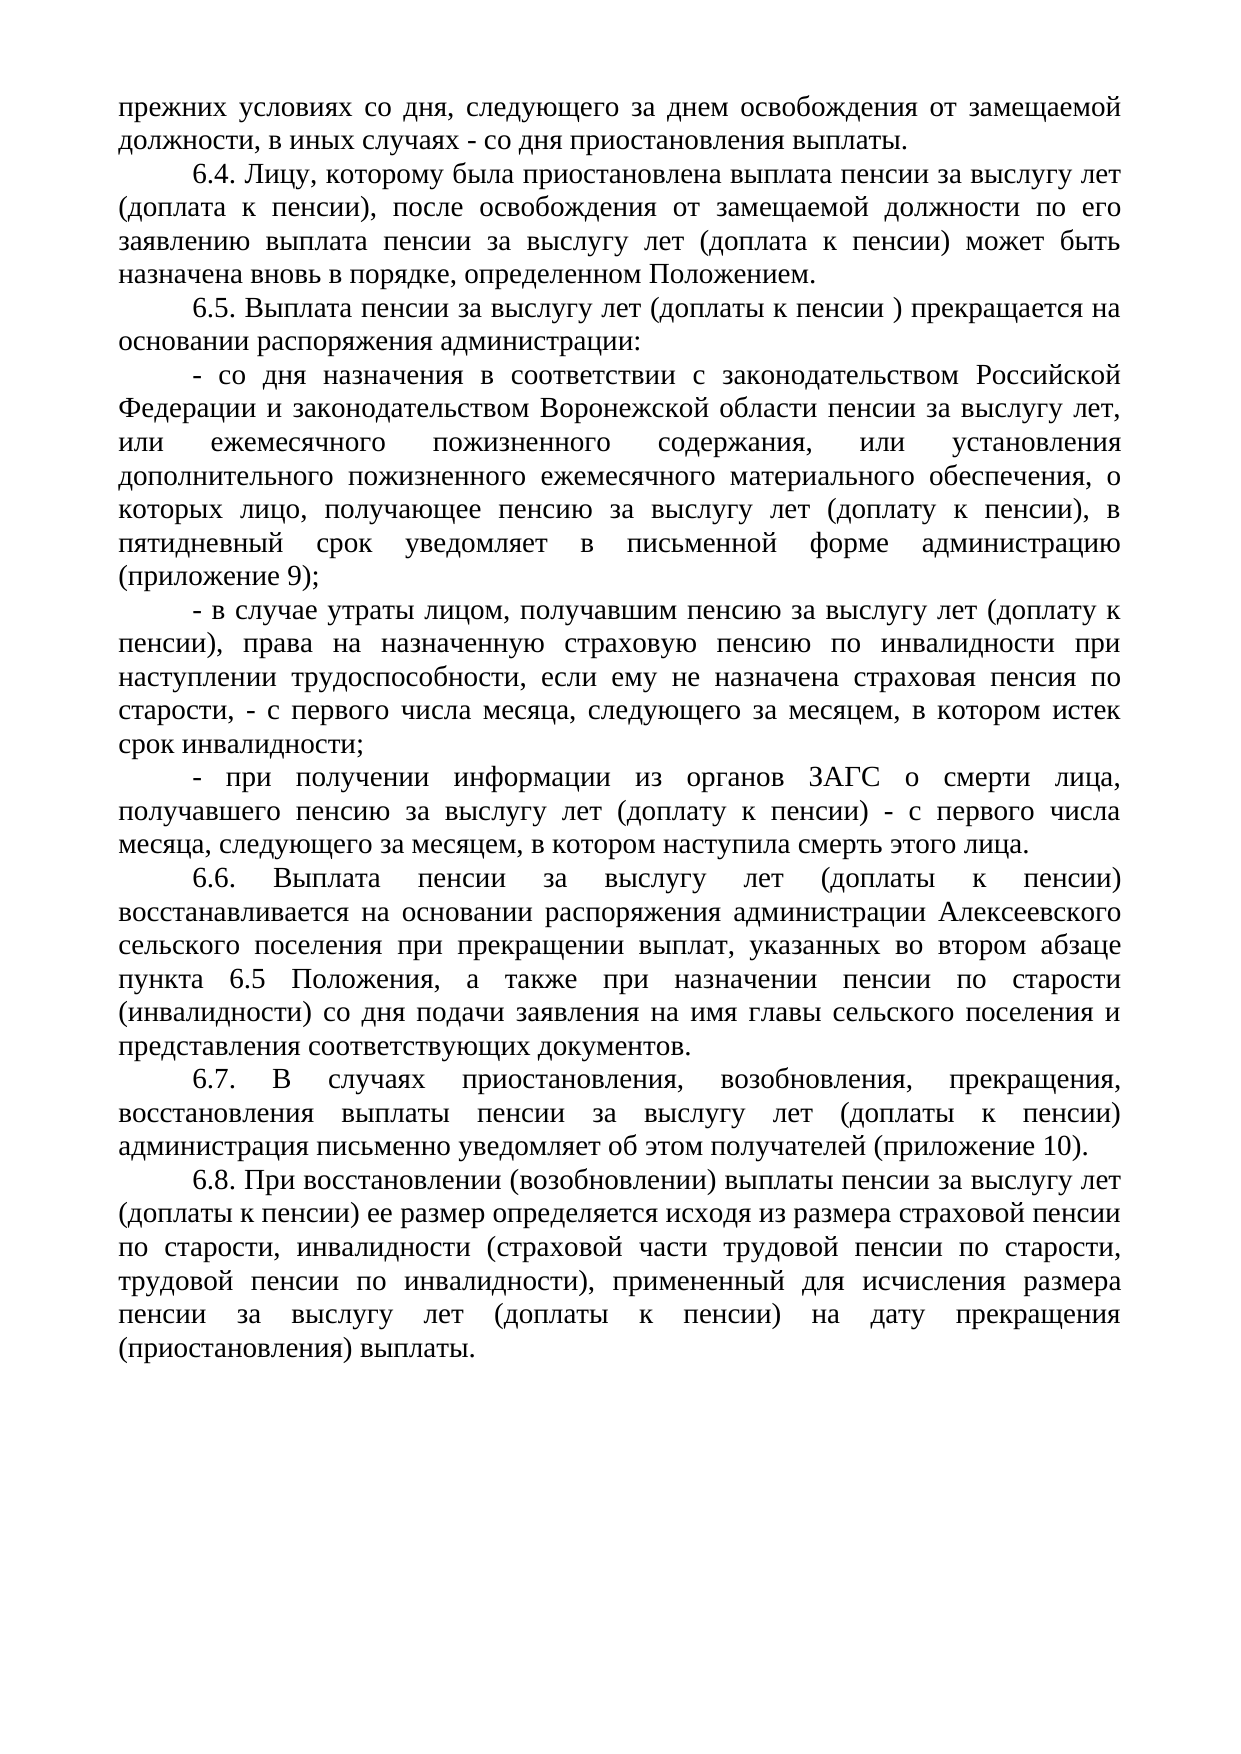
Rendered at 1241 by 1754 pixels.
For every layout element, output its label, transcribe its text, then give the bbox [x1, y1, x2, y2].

text 6.6. Выплата пенсии за выслугу лет (доплаты к пенсии) восстанавливается на основании распоряжения администрации Алексеевского сельского поселения при прекращении выплат, указанных во втором абзаце пункта 6.5 Положения, а также при назначении пенсии по старости (инвалидности) со дня подачи заявления на имя главы сельского поселения и представления соответствующих документов. [118, 860, 1122, 1061]
text 6.4. Лицу, которому была приостановлена выплата пенсии за выслугу лет (доплата к пенсии), после освобождения от замещаемой должности по его заявлению выплата пенсии за выслугу лет (доплата к пенсии) может быть назначена вновь в порядке, определенном Положением. [118, 156, 1122, 290]
text - со дня назначения в соответствии с законодательством Российской Федерации и законодательством Воронежской области пенсии за выслугу лет, или ежемесячного пожизненного содержания, или установления дополнительного пожизненного ежемесячного материального обеспечения, о которых лицо, получающее пенсию за выслугу лет (доплату к пенсии), в пятидневный срок уведомляет в письменной форме администрацию (приложение 9); [118, 357, 1122, 592]
text 6.8. При восстановлении (возобновлении) выплаты пенсии за выслугу лет (доплаты к пенсии) ее размер определяется исходя из размера страховой пенсии по старости, инвалидности (страховой части трудовой пенсии по старости, трудовой пенсии по инвалидности), примененный для исчисления размера пенсии за выслугу лет (доплаты к пенсии) на дату прекращения (приостановления) выплаты. [118, 1162, 1122, 1363]
text 6.7. В случаях приостановления, возобновления, прекращения, восстановления выплаты пенсии за выслугу лет (доплаты к пенсии) администрация письменно уведомляет об этом получателей (приложение 10). [118, 1061, 1122, 1162]
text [118, 89, 1122, 156]
text - при получении информации из органов ЗАГС о смерти лица, получавшего пенсию за выслугу лет (доплату к пенсии) - с первого числа месяца, следующего за месяцем, в котором наступила смерть этого лица. [118, 759, 1122, 860]
text 6.5. Выплата пенсии за выслугу лет (доплаты к пенсии ) прекращается на основании распоряжения администрации: [118, 290, 1122, 357]
text - в случае утраты лицом, получавшим пенсию за выслугу лет (доплату к пенсии), права на назначенную страховую пенсию по инвалидности при наступлении трудоспособности, если ему не назначена страховая пенсия по старости, - с первого числа месяца, следующего за месяцем, в котором истек срок инвалидности; [118, 592, 1122, 759]
